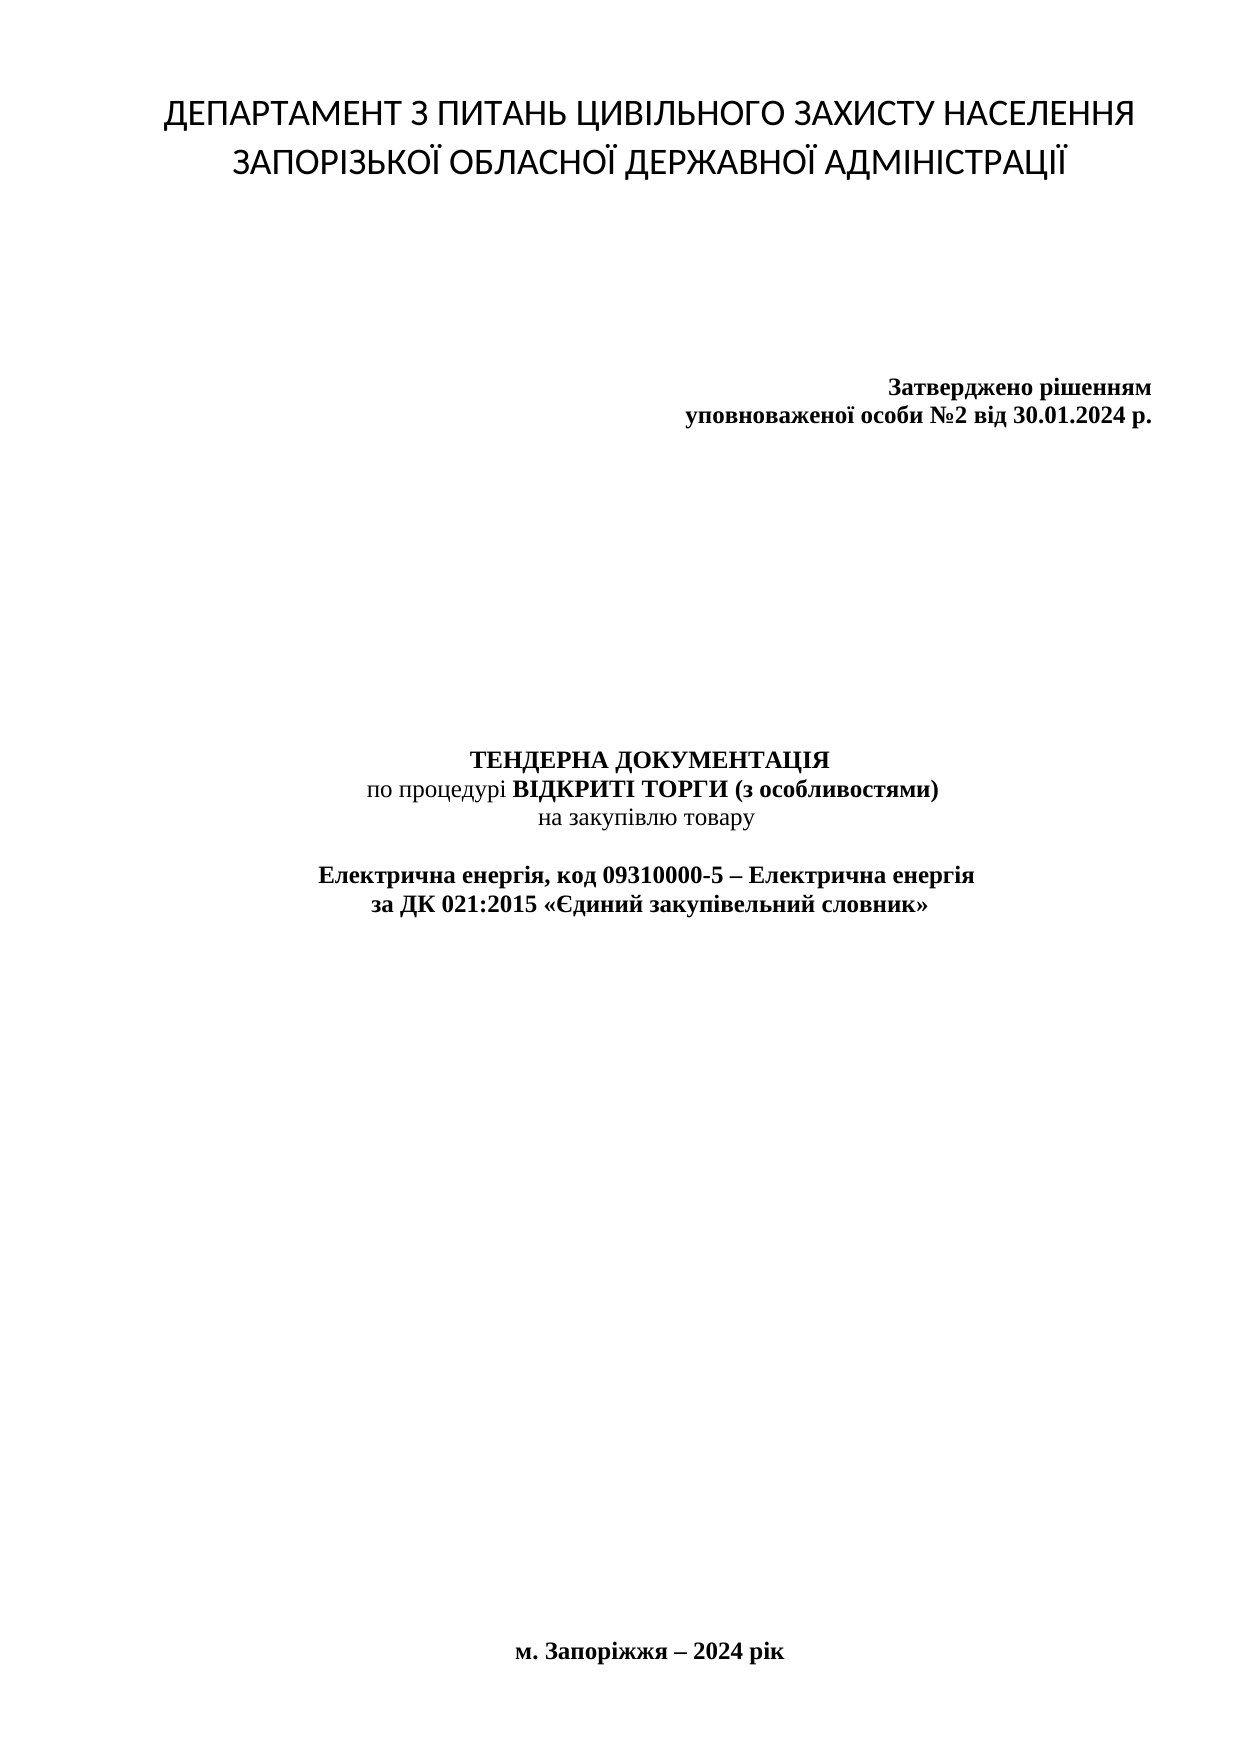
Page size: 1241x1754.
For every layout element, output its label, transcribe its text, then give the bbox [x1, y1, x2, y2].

text на закупівлю товару [148, 802, 1152, 831]
text уповноваженої особи №2 від 30.01.2024 р. [148, 401, 1152, 429]
text за ДК 021:2015 «Єдиний закупівельний словник» [148, 889, 1152, 917]
text по процедурі ВІДКРИТІ ТОРГИ (з особливостями) [148, 774, 1152, 802]
text ДЕПАРТАМЕНТ З ПИТАНЬ ЦИВІЛЬНОГО ЗАХИСТУ НАСЕЛЕННЯ ЗАПОРІЗЬКОЇ ОБЛАСНОЇ ДЕРЖАВНОЇ АДМІНІСТРАЦІЇ [148, 88, 1152, 184]
text Електрична енергія, код 09310000-5 – Електрична енергія [148, 860, 1152, 889]
text Затверджено рішенням [148, 372, 1152, 401]
text м. Запоріжжя – 2024 рік [148, 1636, 1152, 1665]
text ТЕНДЕРНА ДОКУМЕНТАЦІЯ [148, 745, 1152, 774]
